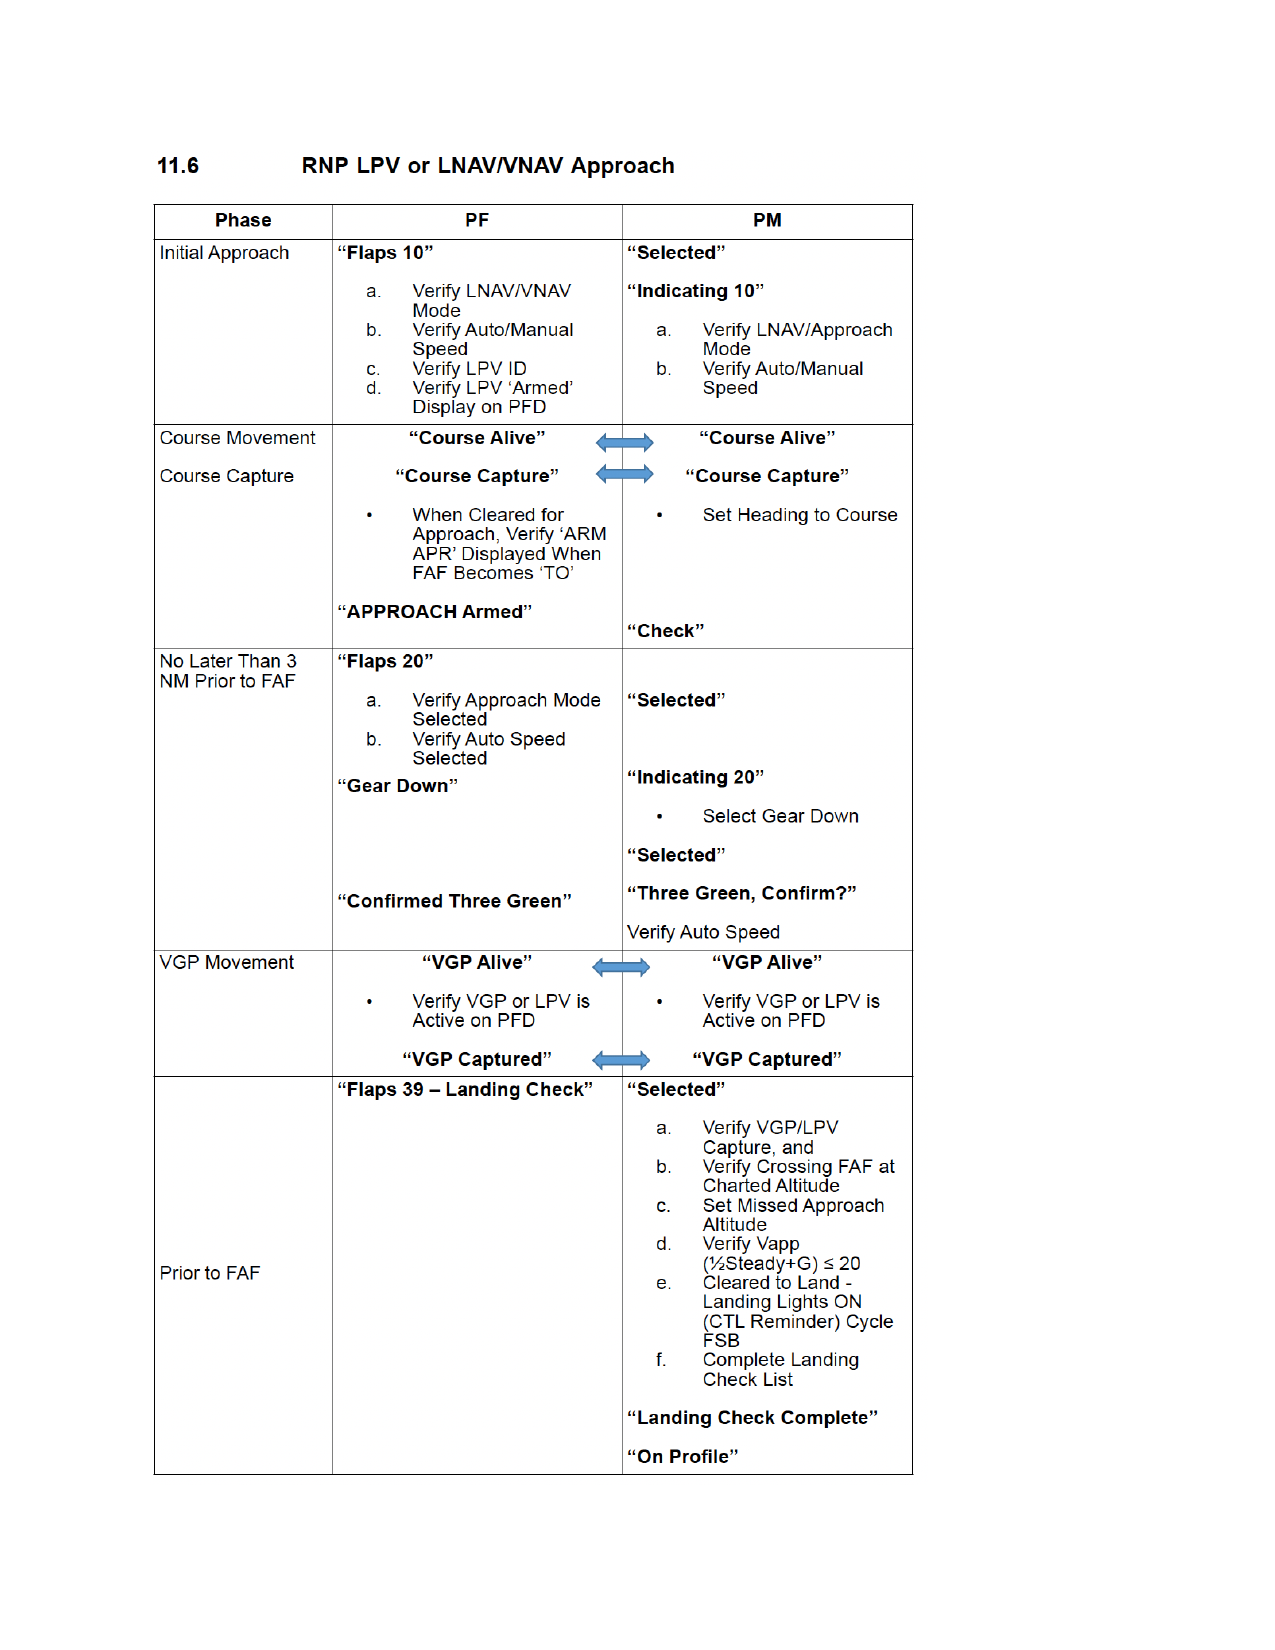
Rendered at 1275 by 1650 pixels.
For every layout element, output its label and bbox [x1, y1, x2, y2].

picture [150, 150, 929, 1500]
